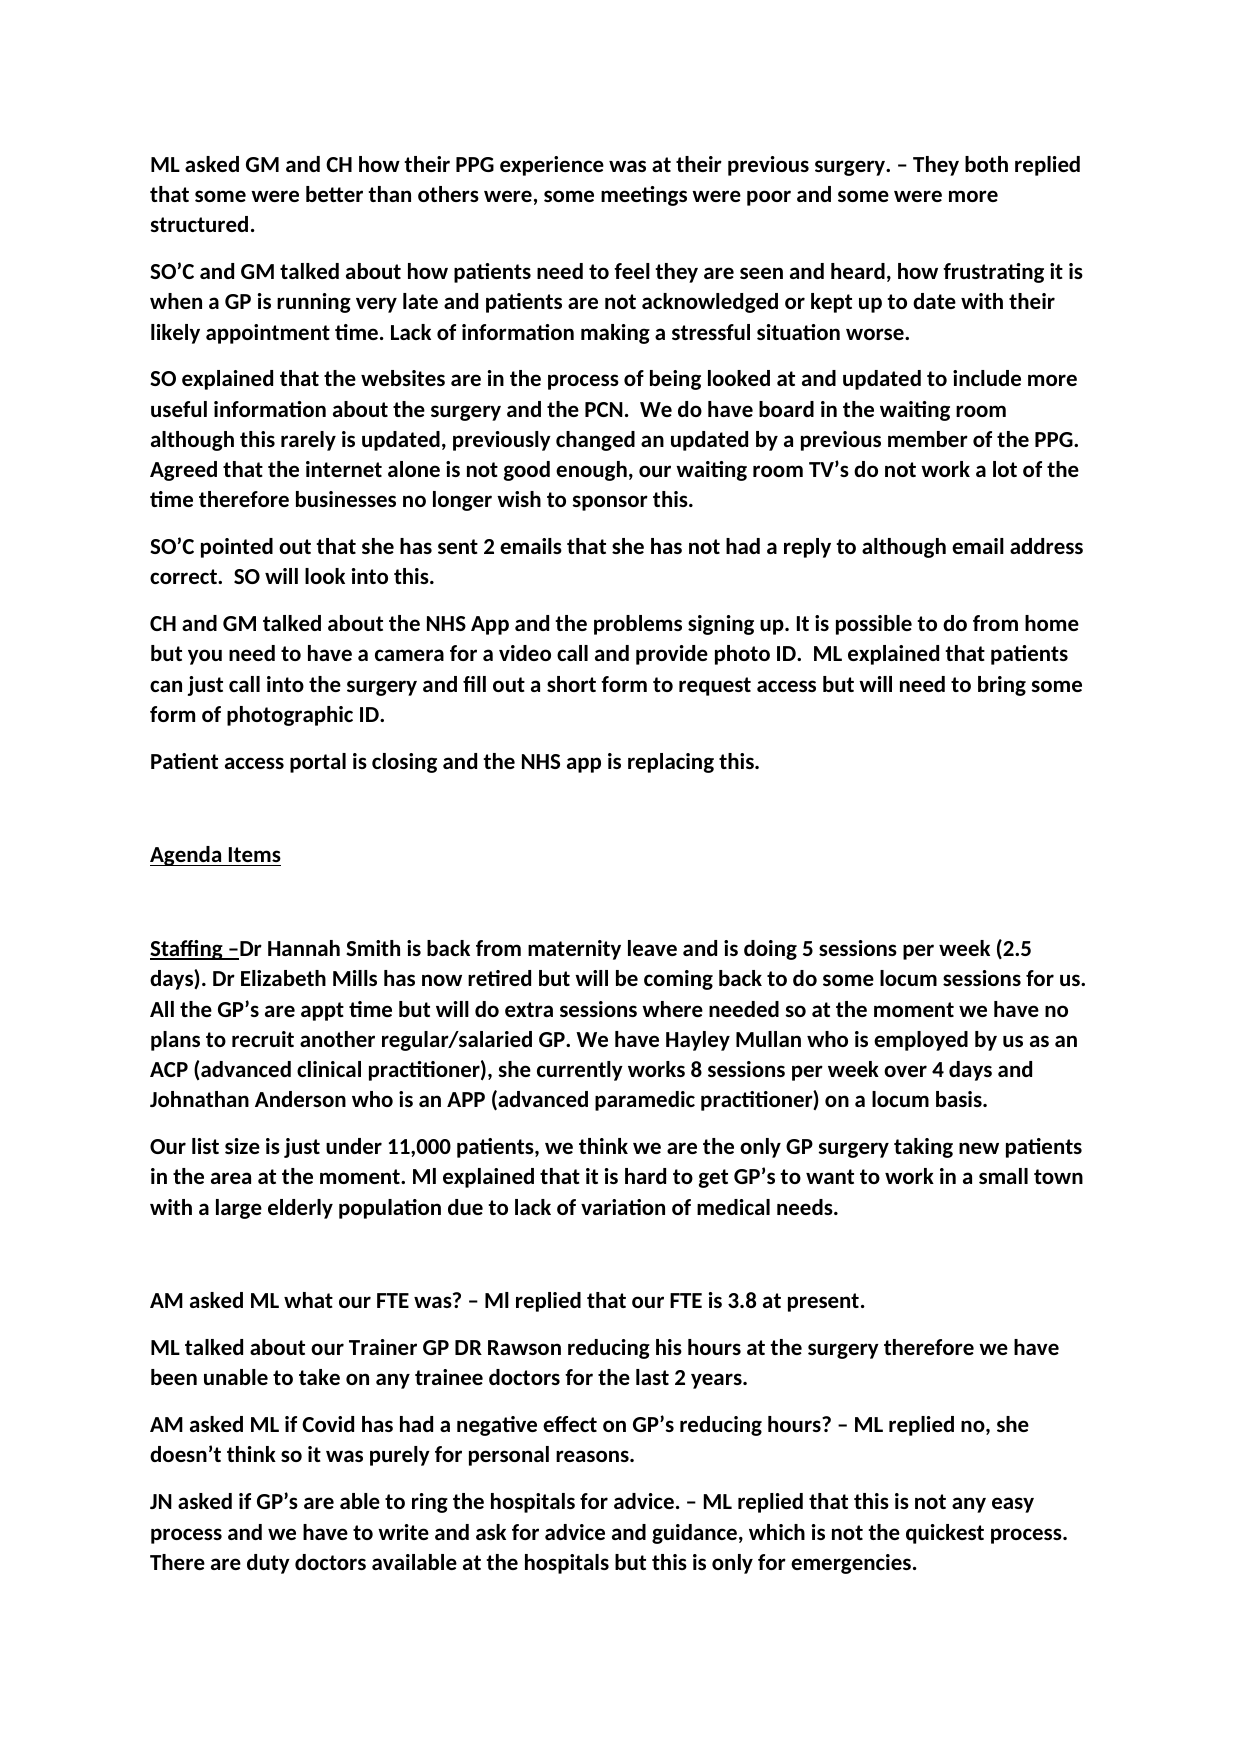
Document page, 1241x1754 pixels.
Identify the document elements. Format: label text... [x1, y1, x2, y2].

text ML talked about our Trainer GP DR Rawson reducing his hours at the surgery therefore we have been unable to take on any trainee doctors for the last 2 years. [150, 1333, 1090, 1392]
text AM asked ML if Covid has had a negative effect on GP’s reducing hours? – ML replied no, she doesn’t think so it was purely for personal reasons. [150, 1410, 1090, 1469]
text Agenda Items [150, 841, 1090, 869]
text CH and GM talked about the NHS App and the problems signing up. It is possible to do from home but you need to have a camera for a video call and provide photo ID. ML explained that patients can just call into the surgery and fill out a short form to request access but will need to bring some form of photographic ID. [150, 609, 1090, 728]
text JN asked if GP’s are able to ring the hospitals for advice. – ML replied that this is not any easy process and we have to write and ask for advice and guidance, which is not the quickest process. There are duty doctors available at the hospitals but this is only for emergencies. [150, 1487, 1090, 1576]
text SO’C pointed out that she has sent 2 emails that she has not had a reply to although email address correct. SO will look into this. [150, 532, 1090, 591]
text Patient access portal is closing and the NHS app is replacing this. [150, 747, 1090, 775]
text Staffing –Dr Hannah Smith is back from maternity leave and is doing 5 sessions per week (2.5 days). Dr Elizabeth Mills has now retired but will be coming back to do some locum sessions for us. All the GP’s are appt time but will do extra sessions where needed so at the moment we have no plans to recruit another regular/salaried GP. We have Hayley Mullan who is employed by us as an ACP (advanced clinical practitioner), she currently works 8 sessions per week over 4 days and Johnathan Anderson who is an APP (advanced paramedic practitioner) on a locum basis. [150, 934, 1090, 1113]
text SO’C and GM talked about how patients need to feel they are seen and heard, how frustrating it is when a GP is running very late and patients are not acknowledged or kept up to date with their likely appointment time. Lack of information making a stressful situation worse. [150, 257, 1090, 346]
text Our list size is just under 11,000 patients, we think we are the only GP surgery taking new patients in the area at the moment. Ml explained that it is hard to get GP’s to want to work in a small town with a large elderly population due to lack of variation of medical needs. [150, 1132, 1090, 1221]
text AM asked ML what our FTE was? – Ml replied that our FTE is 3.8 at present. [150, 1286, 1090, 1314]
text ML asked GM and CH how their PPG experience was at their previous surgery. – They both replied that some were better than others were, some meetings were poor and some were more structured. [150, 150, 1090, 238]
text SO explained that the websites are in the process of being looked at and updated to include more useful information about the surgery and the PCN. We do have board in the waiting room although this rarely is updated, previously changed an updated by a previous member of the PPG. Agreed that the internet alone is not good enough, our waiting room TV’s do not work a lot of the time therefore businesses no longer wish to sponsor this. [150, 364, 1090, 513]
